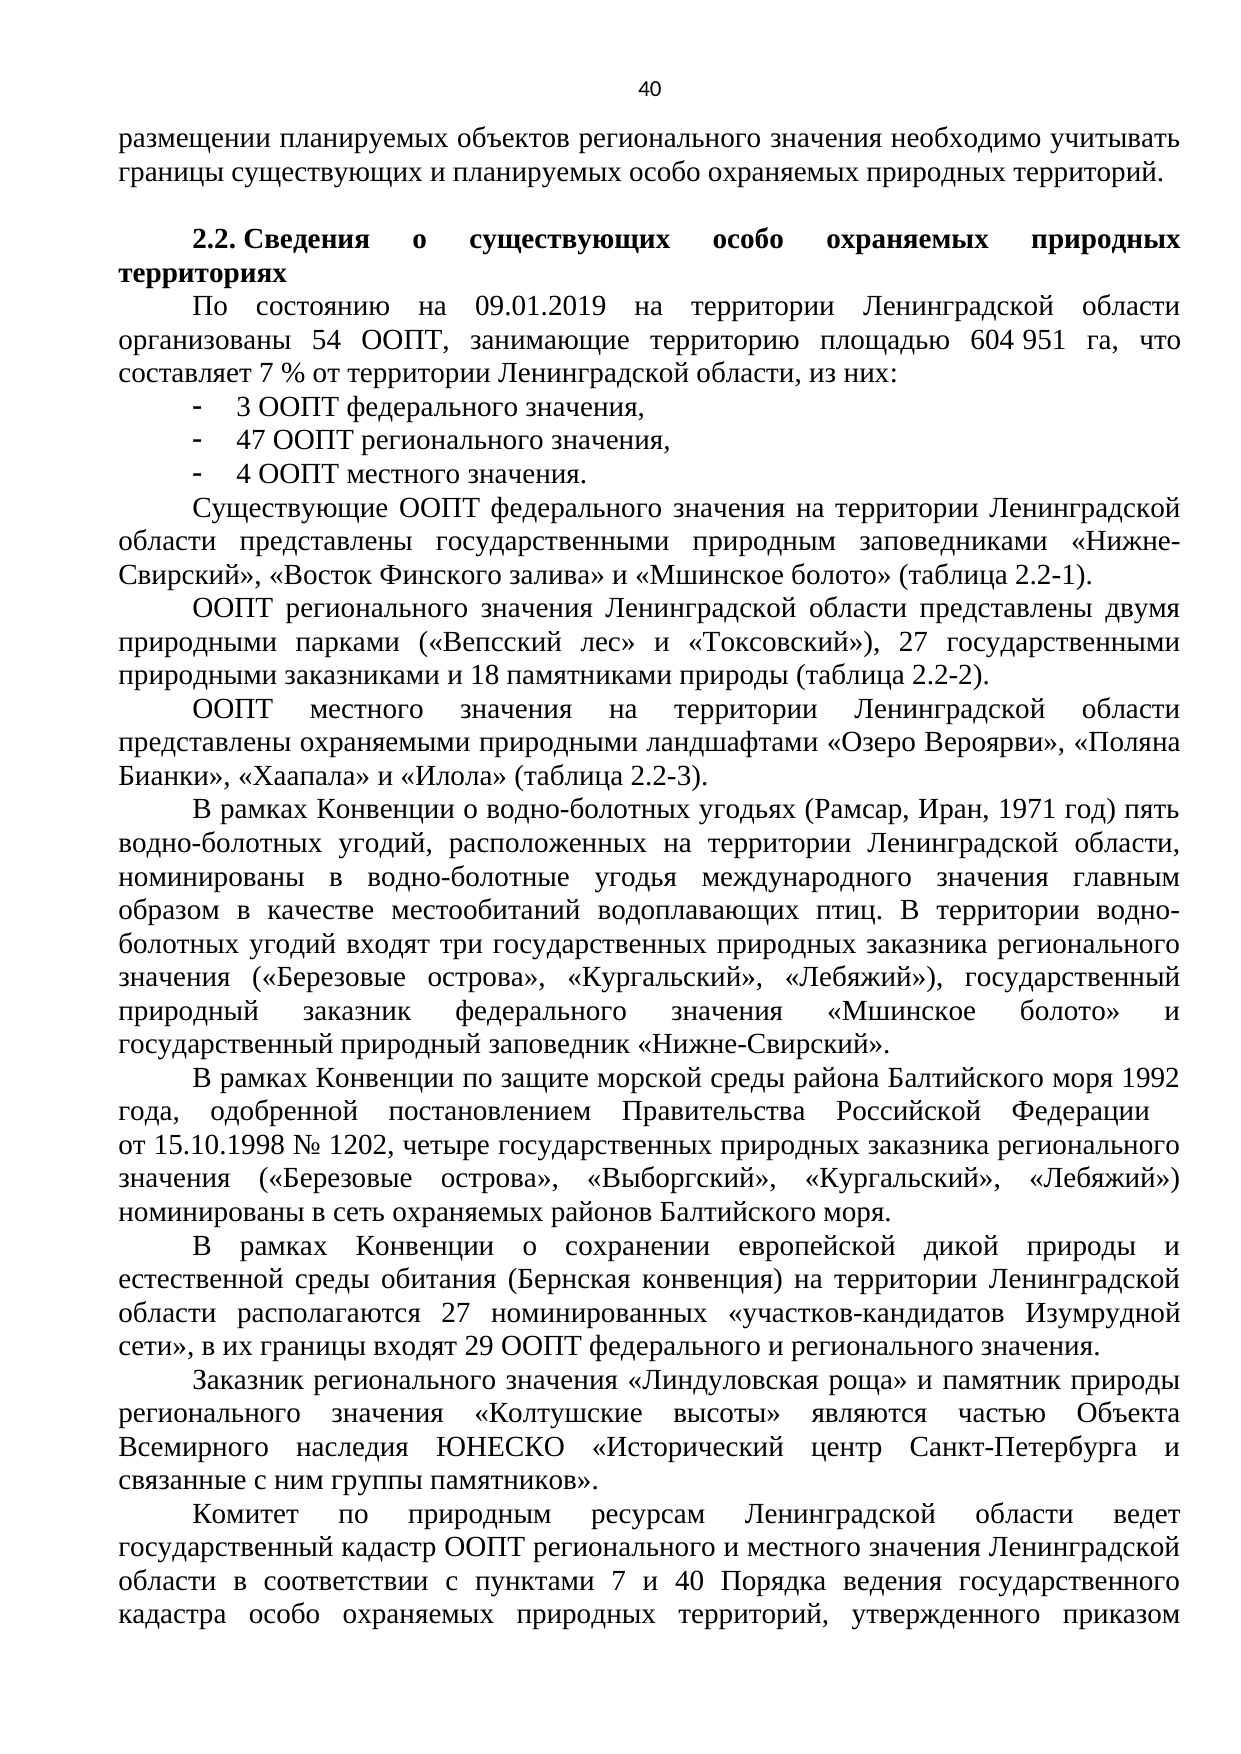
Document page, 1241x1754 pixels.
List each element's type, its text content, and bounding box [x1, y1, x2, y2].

text 47 ООПТ регионального значения, [118, 422, 1181, 456]
text 3 ООПТ федерального значения, [118, 389, 1181, 422]
text В рамках Конвенции о водно-болотных угодьях (Рамсар, Иран, 1971 год) пять водно-болотных угодий, расположенных на территории Ленинградской области, номинированы в водно-болотные угодья международного значения главным образом в качестве местообитаний водоплавающих птиц. В территории водно-болотных угодий входят три государственных природных заказника регионального значения («Березовые острова», «Кургальский», «Лебяжий»), государственный природный заказник федерального значения «Мшинское болото» и государственный природный заповедник «Нижне-Свирский». [118, 792, 1181, 1060]
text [118, 1496, 1181, 1630]
text ООПТ регионального значения Ленинградской области представлены двумя природными парками («Вепсский лес» и «Токсовский»), 27 государственными природными заказниками и 18 памятниками природы (таблица 2.2-2). [118, 590, 1181, 691]
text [118, 121, 1181, 188]
text По состоянию на 09.01.2019 на территории Ленинградской области организованы 54 ООПТ, занимающие территорию площадью 604 951 га, что составляет 7 % от территории Ленинградской области, из них: [118, 288, 1181, 389]
text Заказник регионального значения «Линдуловская роща» и памятник природы регионального значения «Колтушские высоты» являются частью Объекта Всемирного наследия ЮНЕСКО «Исторический центр Санкт-Петербурга и связанные с ним группы памятников». [118, 1362, 1181, 1496]
text Существующие ООПТ федерального значения на территории Ленинградской области представлены государственными природным заповедниками «Нижне-Свирский», «Восток Финского залива» и «Мшинское болото» (таблица 2.2-1). [118, 490, 1181, 590]
subtitle Сведения о существующих особо охраняемых природных территориях [118, 221, 1181, 288]
text В рамках Конвенции по защите морской среды района Балтийского моря 1992 года, одобренной постановлением Правительства Российской Федерации от 15.10.1998 № 1202, четыре государственных природных заказника регионального значения («Березовые острова», «Выборгский», «Кургальский», «Лебяжий») номинированы в сеть охраняемых районов Балтийского моря. [118, 1060, 1181, 1228]
text В рамках Конвенции о сохранении европейской дикой природы и естественной среды обитания (Бернская конвенция) на территории Ленинградской области располагаются 27 номинированных «участков-кандидатов Изумрудной сети», в их границы входят 29 ООПТ федерального и регионального значения. [118, 1228, 1181, 1362]
text 4 ООПТ местного значения. [118, 456, 1181, 490]
text ООПТ местного значения на территории Ленинградской области представлены охраняемыми природными ландшафтами «Озеро Вероярви», «Поляна Бианки», «Хаапала» и «Илола» (таблица 2.2-3). [118, 691, 1181, 792]
